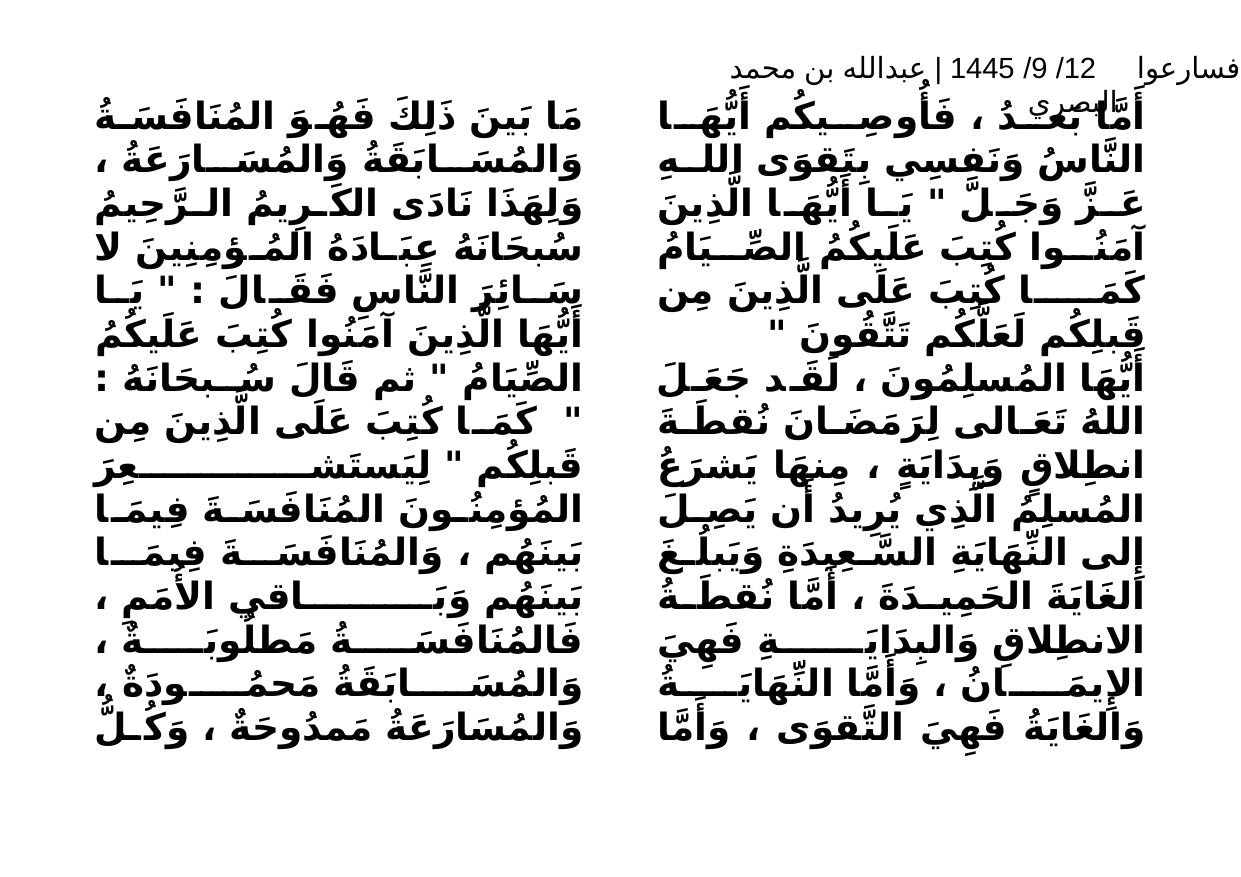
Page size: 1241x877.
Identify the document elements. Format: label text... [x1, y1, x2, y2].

text أَمَّا بَعدُ ، فَأُوصِيكُم أَيُّهَا النَّاسُ وَنَفسِي بِتَقوَى اللهِ عَزَّ وَجَلَّ " يَا أَيُّهَا الَّذِينَ آمَنُوا كُتِبَ عَلَيكُمُ الصِّيَامُ كَمَا كُتِبَ عَلَى الَّذِينَ مِن قَبلِكُم لَعَلَّكُم تَتَّقُونَ " [657, 94, 1146, 356]
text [657, 356, 1146, 749]
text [94, 94, 583, 749]
